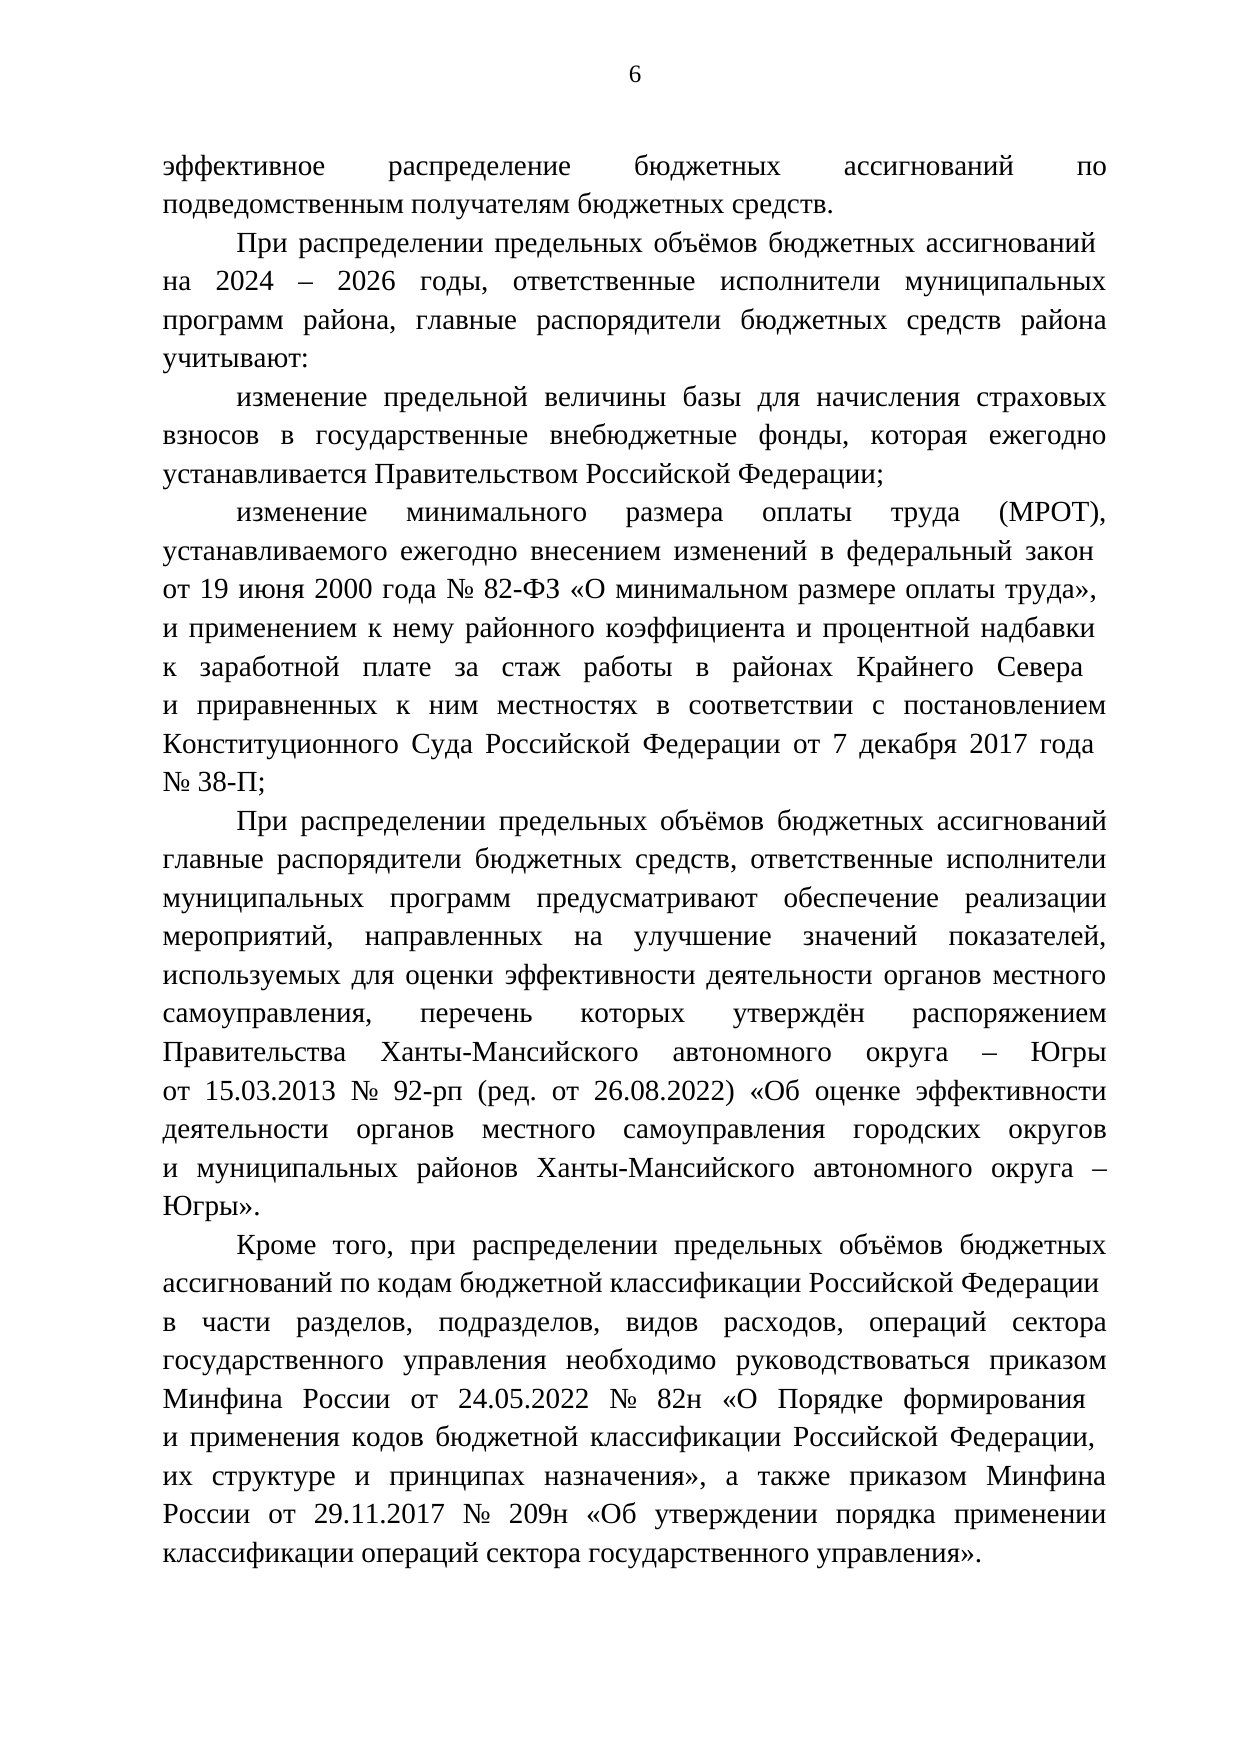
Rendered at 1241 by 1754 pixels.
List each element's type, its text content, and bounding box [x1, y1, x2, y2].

text изменение предельной величины базы для начисления страховых взносов в государственные внебюджетные фонды, которая ежегодно устанавливается Правительством Российской Федерации; [162, 379, 1107, 489]
text Кроме того, при распределении предельных объёмов бюджетных ассигнований по кодам бюджетной классификации Российской Федерации в части разделов, подразделов, видов расходов, операций сектора государственного управления необходимо руководствоваться приказом Минфина России от 24.05.2022 № 82н «О Порядке формирования и применения кодов бюджетной классификации Российской Федерации, их структуре и принципах назначения», а также приказом Минфина России от 29.11.2017 № 209н «Об утверждении порядка применении классификации операций сектора государственного управления». [162, 1227, 1107, 1569]
text При распределении предельных объёмов бюджетных ассигнований на 2024 – 2026 годы, ответственные исполнители муниципальных программ района, главные распорядители бюджетных средств района учитывают: [162, 225, 1107, 374]
text изменение минимального размера оплаты труда (МРОТ), устанавливаемого ежегодно внесением изменений в федеральный закон от 19 июня 2000 года № 82-ФЗ «О минимальном размере оплаты труда», и применением к нему районного коэффициента и процентной надбавки к заработной плате за стаж работы в районах Крайнего Севера и приравненных к ним местностях в соответствии с постановлением Конституционного Суда Российской Федерации от 7 декабря 2017 года № 38-П; [162, 494, 1107, 798]
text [162, 148, 1107, 220]
text При распределении предельных объёмов бюджетных ассигнований главные распорядители бюджетных средств, ответственные исполнители муниципальных программ предусматривают обеспечение реализации мероприятий, направленных на улучшение значений показателей, используемых для оценки эффективности деятельности органов местного самоуправления, перечень которых утверждён распоряжением Правительства Ханты-Мансийского автономного округа – Югры от 15.03.2013 № 92-рп (ред. от 26.08.2022) «Об оценке эффективности деятельности органов местного самоуправления городских округов и муниципальных районов Ханты-Мансийского автономного округа – Югры». [162, 803, 1107, 1222]
